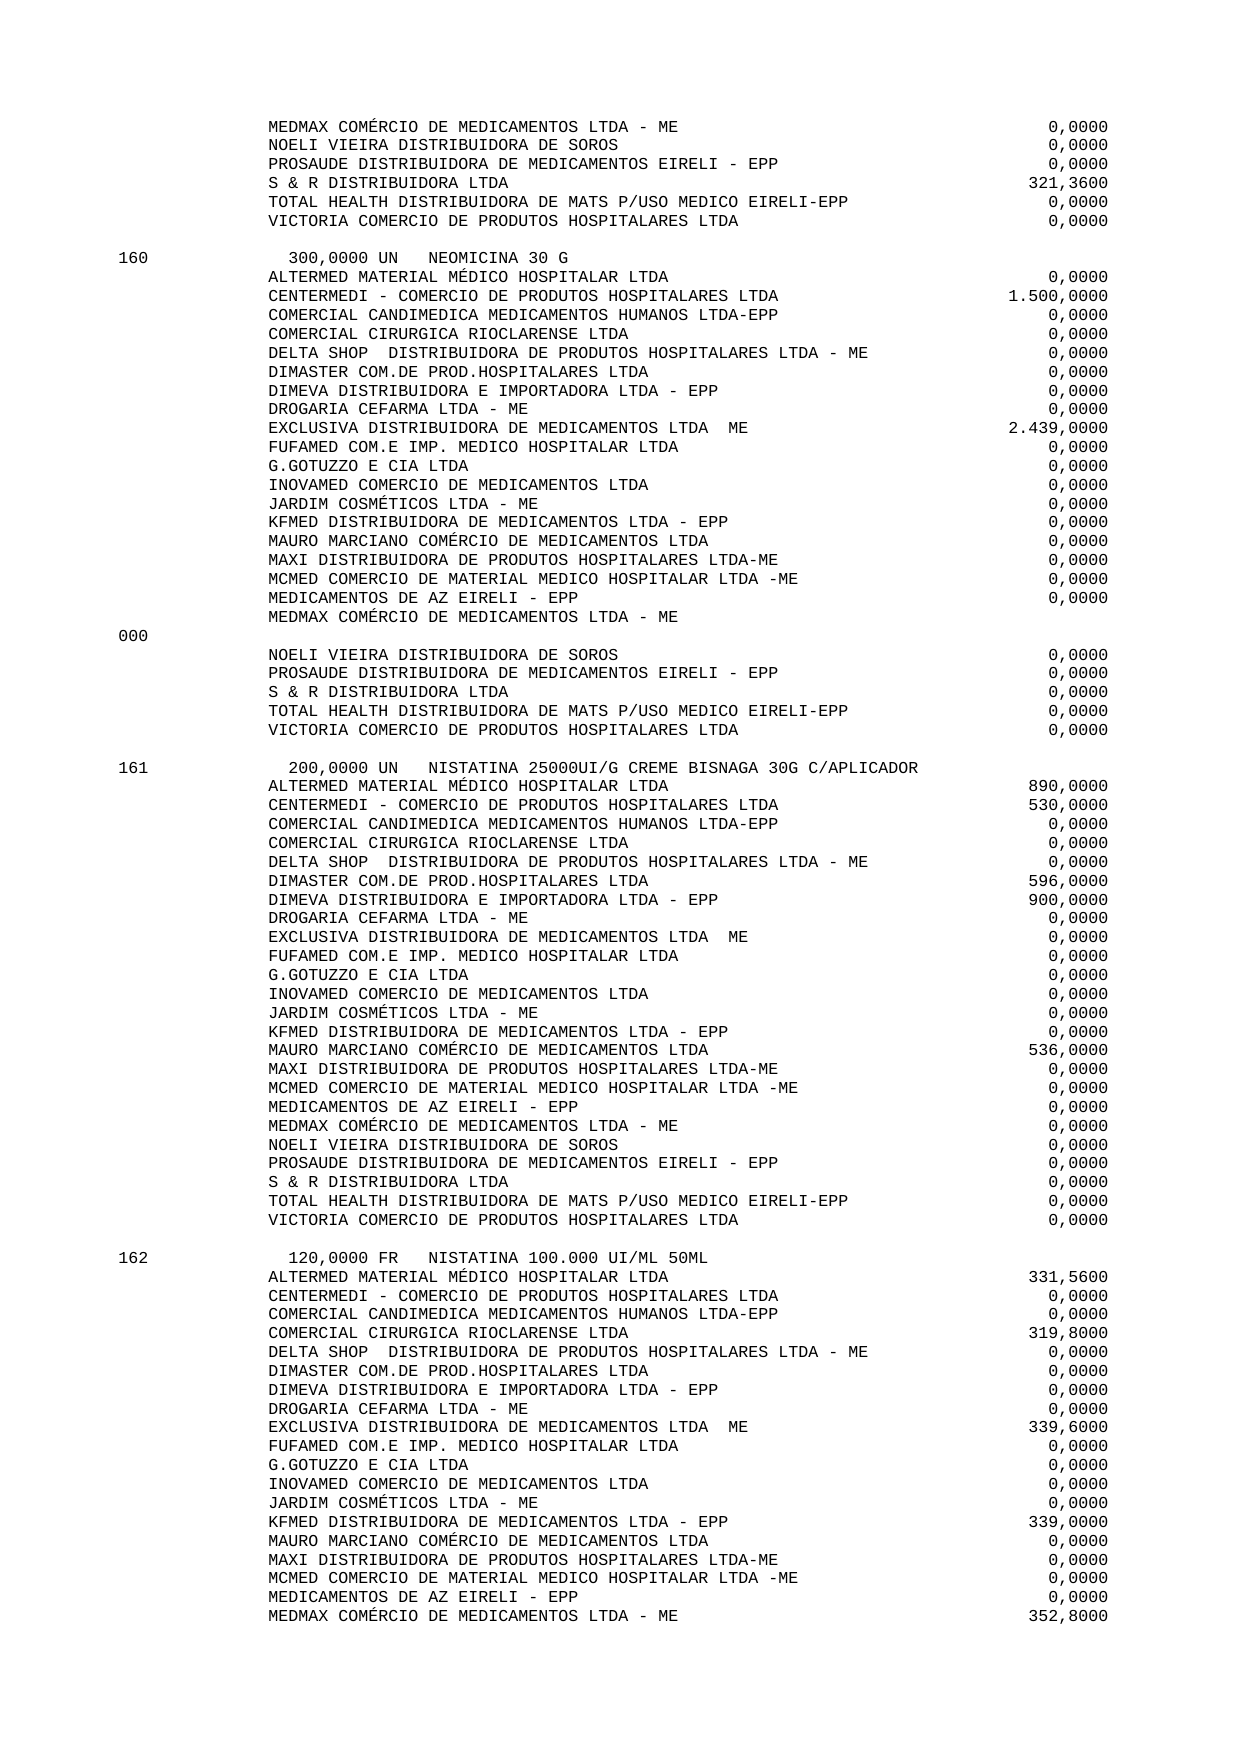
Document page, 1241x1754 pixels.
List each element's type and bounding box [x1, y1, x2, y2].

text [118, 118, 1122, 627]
text [118, 627, 1122, 1626]
